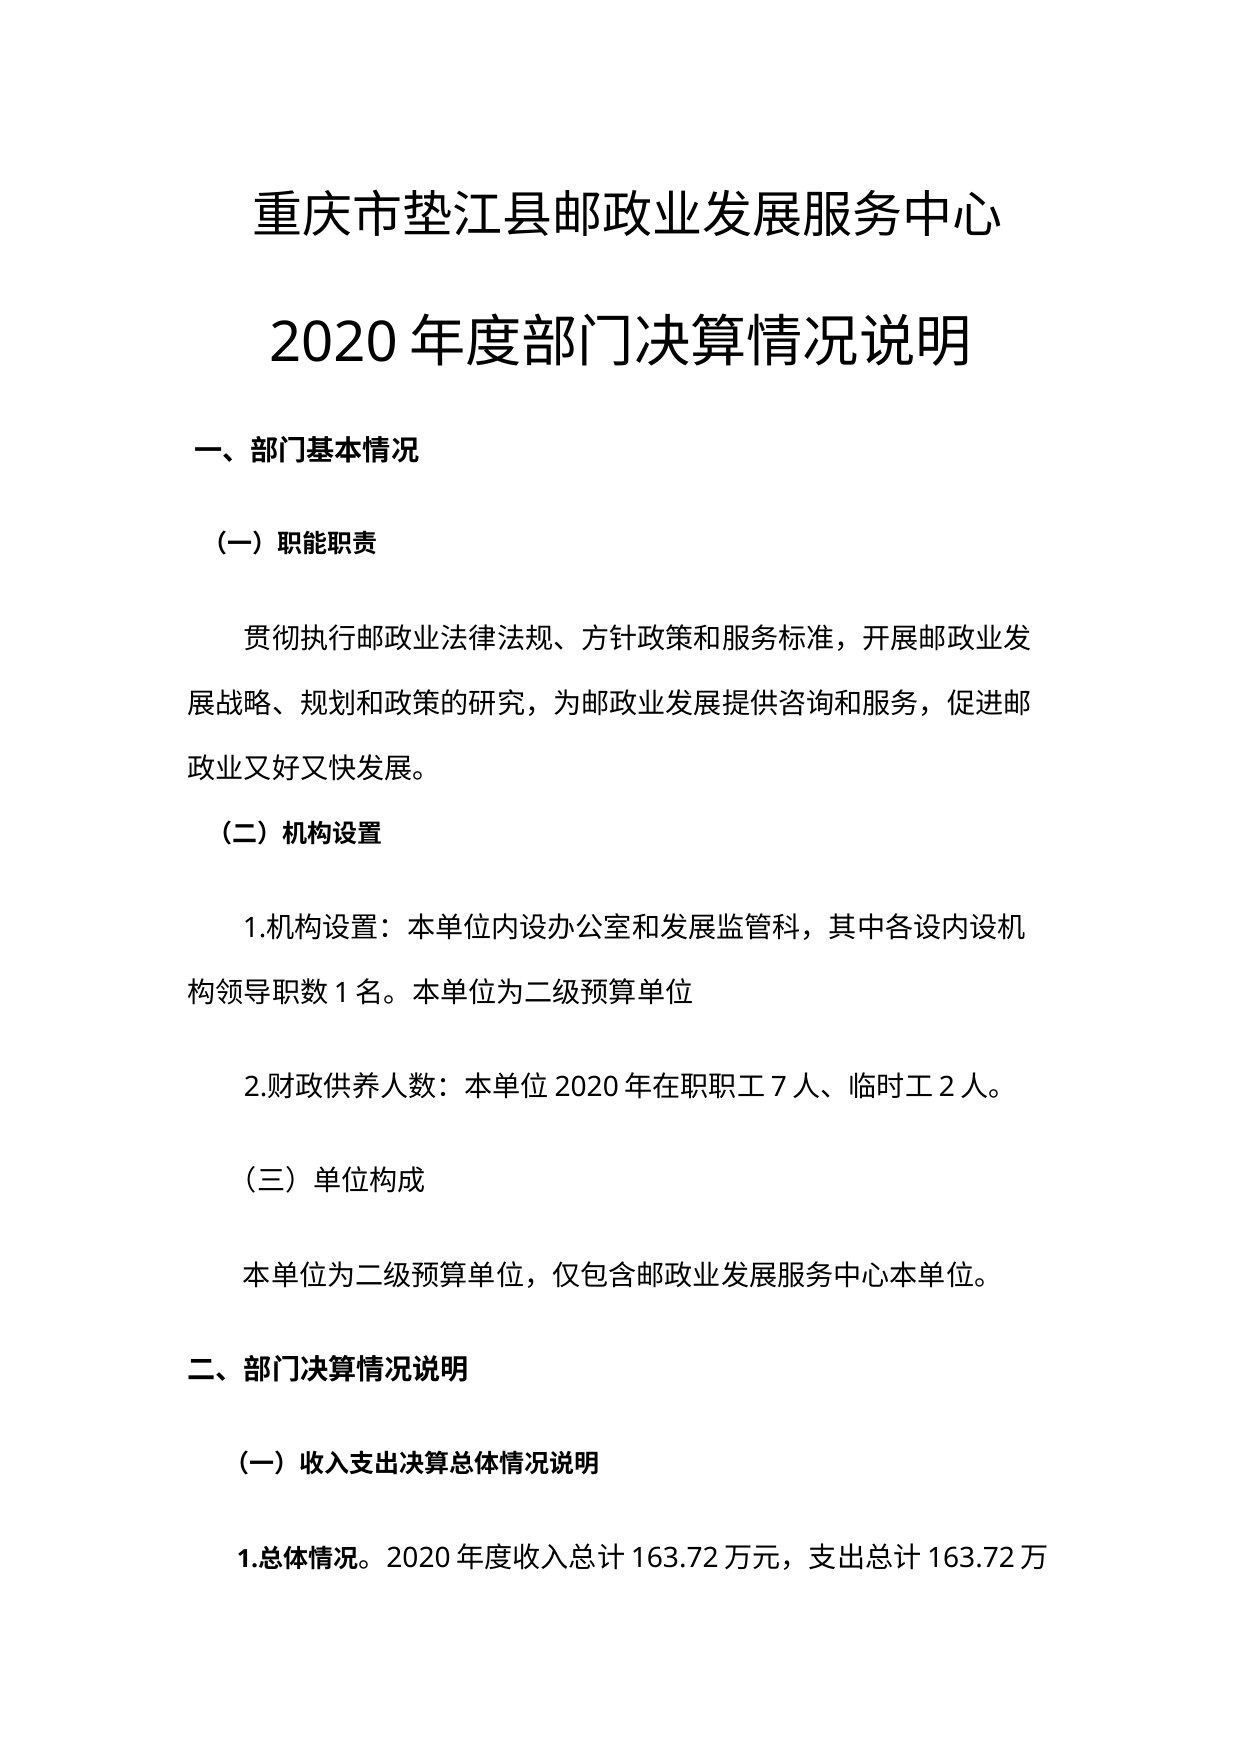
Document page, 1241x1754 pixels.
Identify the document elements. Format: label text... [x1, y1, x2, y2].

text （一）收入支出决算总体情况说明 [187, 1429, 1053, 1494]
text 重庆市垫江县邮政业发展服务中心 [187, 162, 1053, 259]
text 一、部门基本情况 [187, 415, 1053, 480]
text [187, 1523, 1053, 1588]
text 2.财政供养人数：本单位2020年在职职工7人、临时工2人。 [187, 1052, 1053, 1117]
text 二、部门决算情况说明 [187, 1334, 1053, 1399]
text 贯彻执行邮政业法律法规、方针政策和服务标准，开展邮政业发展战略、规划和政策的研究，为邮政业发展提供咨询和服务，促进邮政业又好又快发展。 [187, 604, 1053, 799]
text 2020年度部门决算情况说明 [187, 289, 1053, 386]
text 本单位为二级预算单位，仅包含邮政业发展服务中心本单位。 [187, 1240, 1053, 1305]
text （一）职能职责 [187, 509, 1053, 574]
text （二）机构设置 [187, 799, 1053, 864]
text 1.机构设置：本单位内设办公室和发展监管科，其中各设内设机构领导职数1名。本单位为二级预算单位 [187, 893, 1053, 1023]
text （三）单位构成 [187, 1146, 1053, 1211]
